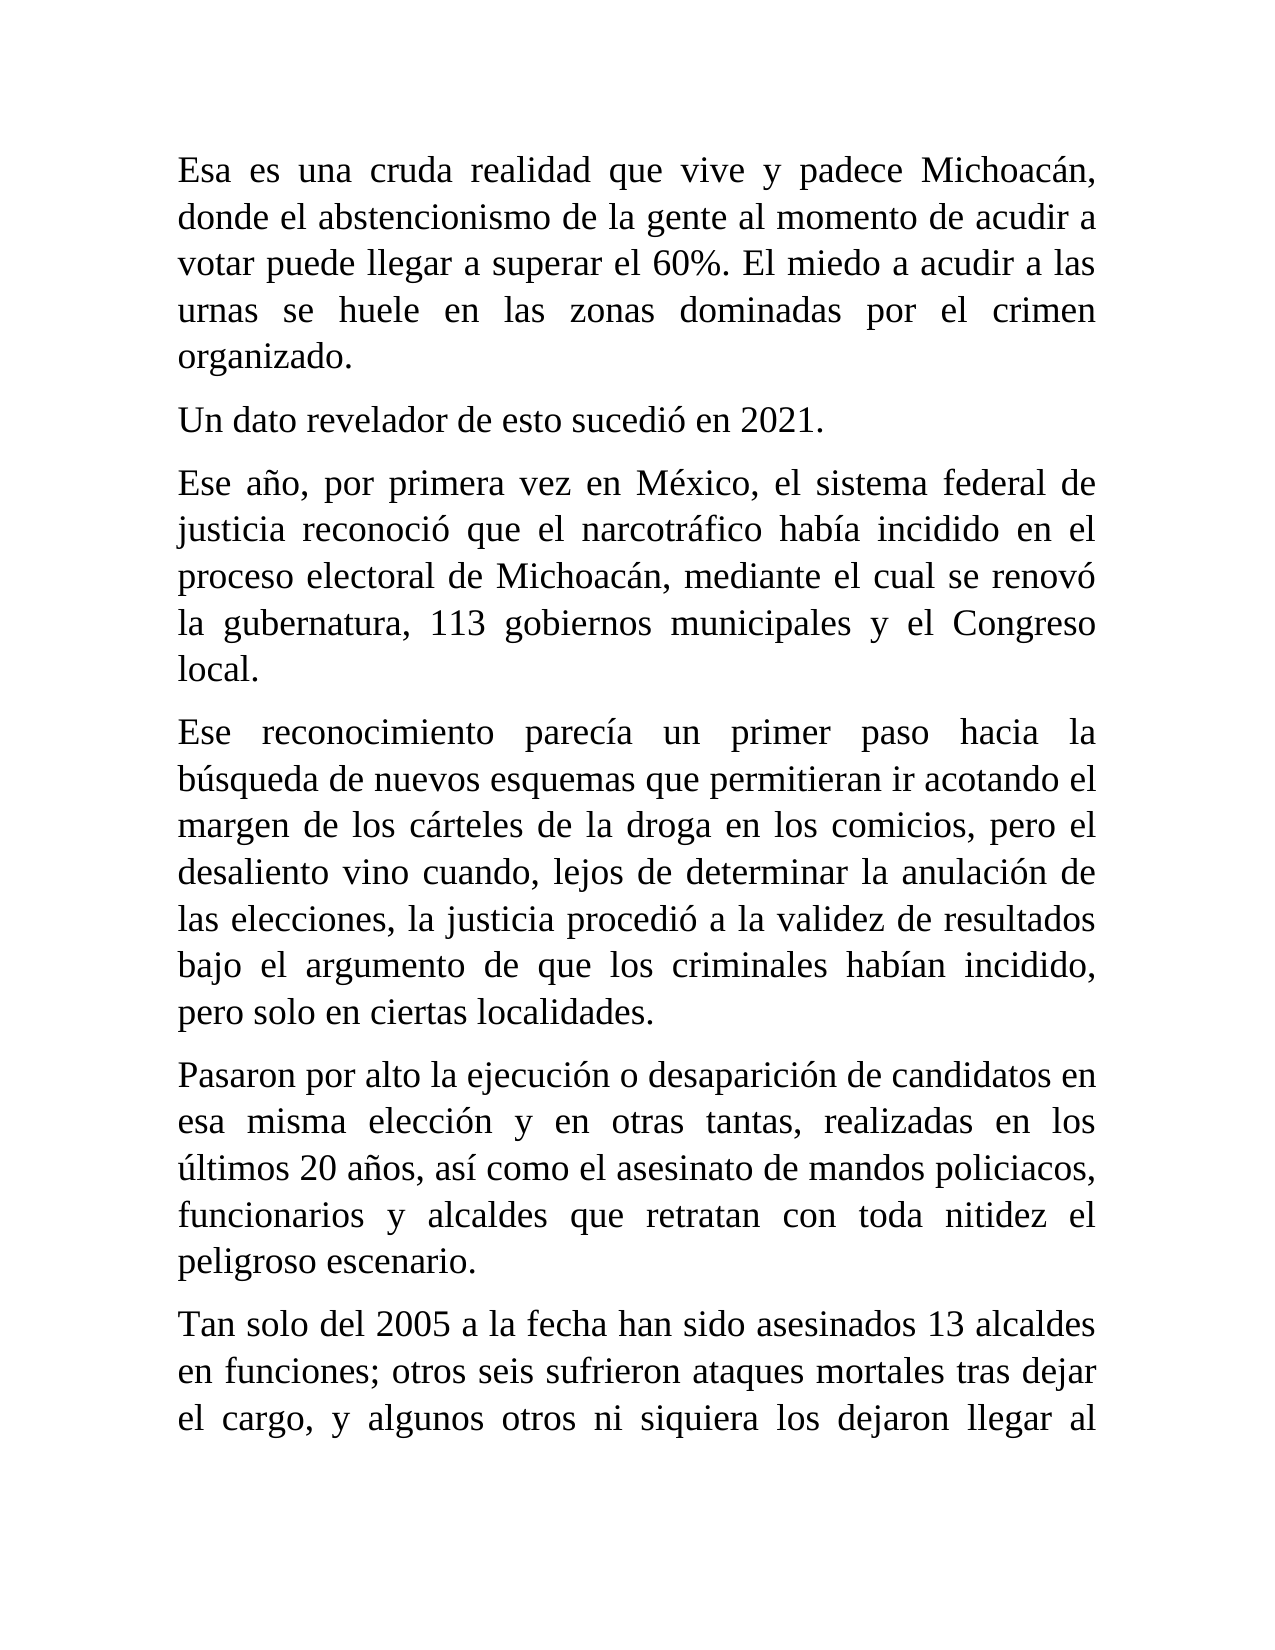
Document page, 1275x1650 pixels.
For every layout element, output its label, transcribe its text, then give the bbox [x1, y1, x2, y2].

text Un dato revelador de esto sucedió en 2021. [177, 397, 1098, 440]
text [177, 1302, 1098, 1438]
text Esa es una cruda realidad que vive y padece Michoacán, donde el abstencionismo de la gente al momento de acudir a votar puede llegar a superar el 60%. El miedo a acudir a las urnas se huele en las zonas dominadas por el crimen organizado. [177, 148, 1098, 377]
text Ese reconocimiento parecía un primer paso hacia la búsqueda de nuevos esquemas que permitieran ir acotando el margen de los cárteles de la droga en los comicios, pero el desaliento vino cuando, lejos de determinar la anulación de las elecciones, la justicia procedió a la validez de resultados bajo el argumento de que los criminales habían incidido, pero solo en ciertas localidades. [177, 710, 1098, 1032]
text Pasaron por alto la ejecución o desaparición de candidatos en esa misma elección y en otras tantas, realizadas en los últimos 20 años, así como el asesinato de mandos policiacos, funcionarios y alcaldes que retratan con toda nitidez el peligroso escenario. [177, 1052, 1098, 1282]
text Ese año, por primera vez en México, el sistema federal de justicia reconoció que el narcotráfico había incidido en el proceso electoral de Michoacán, mediante el cual se renovó la gubernatura, 113 gobiernos municipales y el Congreso local. [177, 460, 1098, 690]
